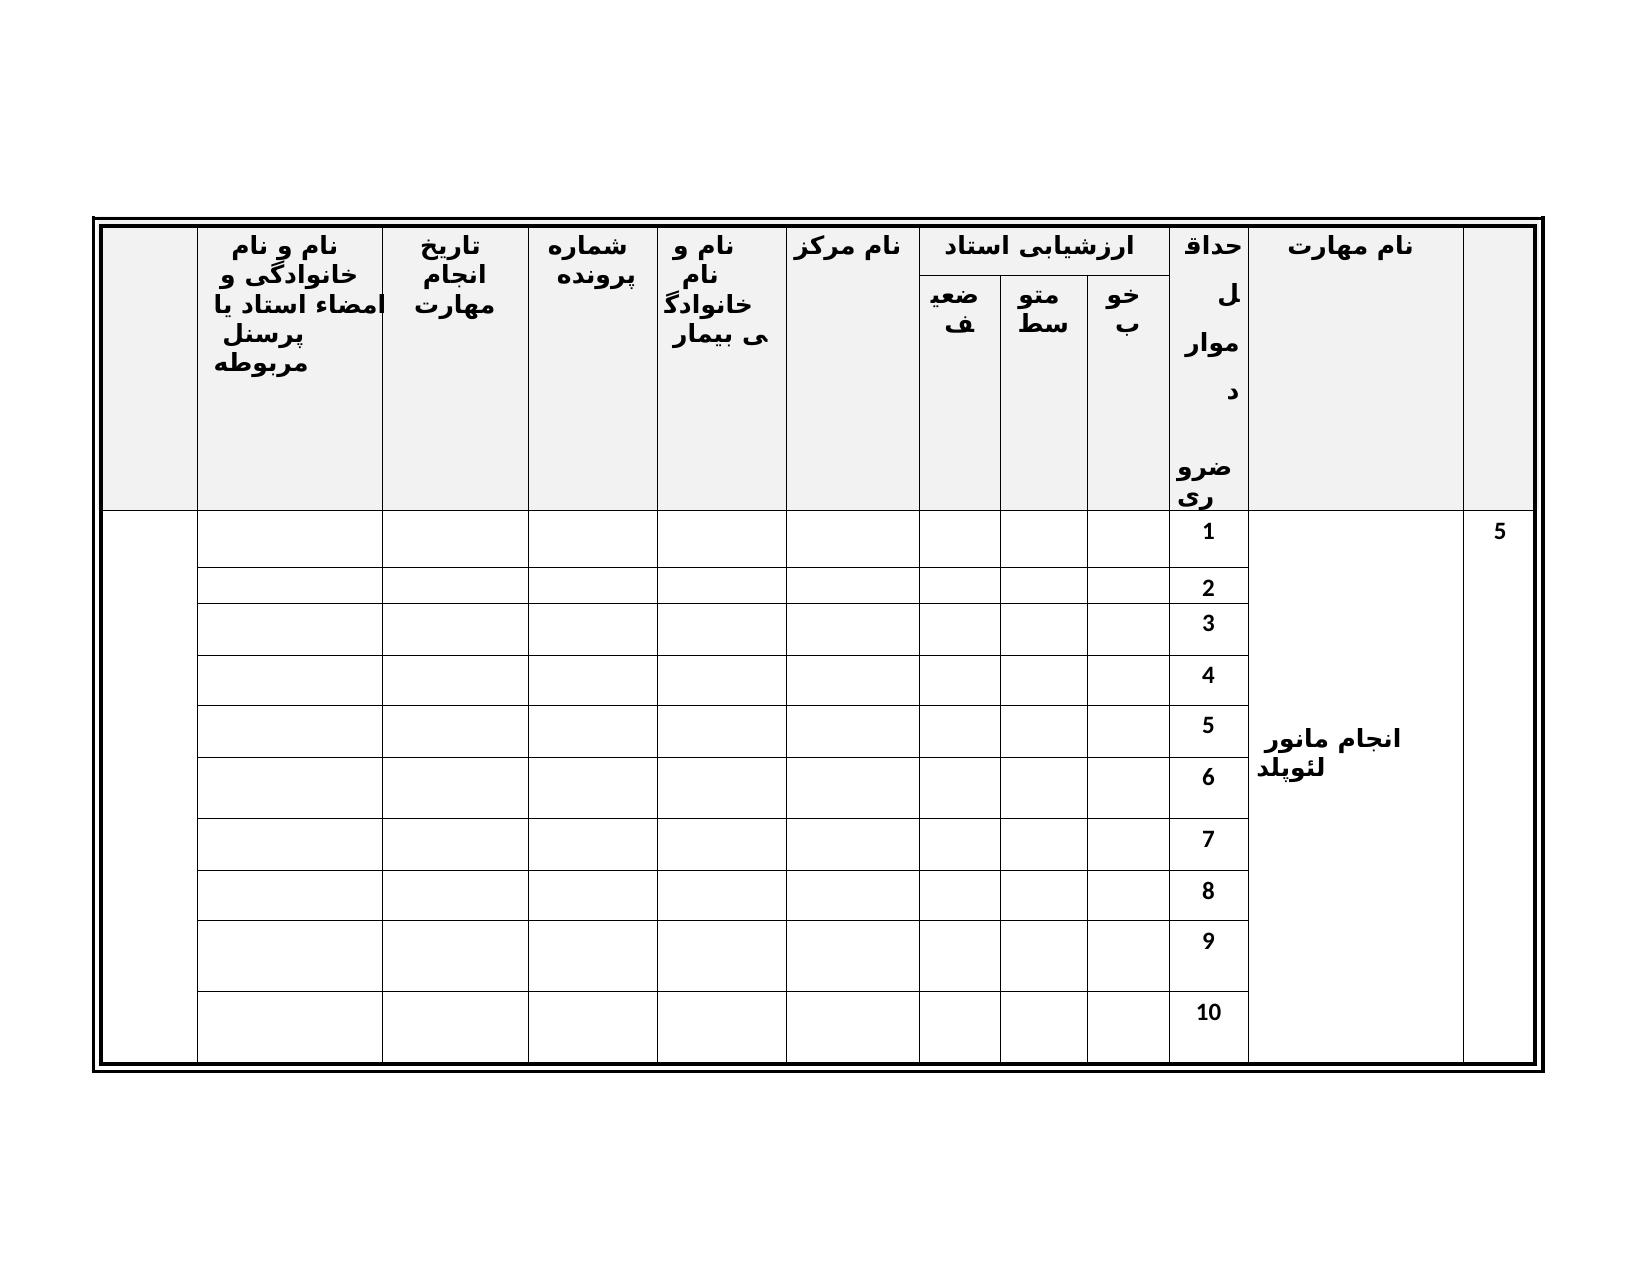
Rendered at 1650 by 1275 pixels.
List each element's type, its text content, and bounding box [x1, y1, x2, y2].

table_cell [920, 758, 1000, 818]
table_cell [1464, 991, 1533, 1062]
table_cell [383, 871, 528, 920]
table_cell [1001, 706, 1087, 757]
table_cell [1001, 511, 1087, 567]
table_cell [920, 706, 1000, 757]
table_cell [920, 819, 1000, 870]
table_cell [103, 511, 197, 991]
table_cell [787, 758, 919, 818]
table_cell 8 [1170, 871, 1248, 920]
table_cell [787, 604, 919, 655]
table_cell [383, 758, 528, 818]
table_header نام مهارت [1249, 228, 1463, 510]
table_cell 1 [1170, 511, 1248, 567]
table_cell [920, 921, 1000, 991]
table_cell 10 [1170, 992, 1248, 1062]
table_cell [1088, 511, 1169, 567]
table_header تاریخ انجام مهارت [383, 228, 528, 510]
table_cell 2 [1170, 568, 1248, 603]
table_cell [383, 921, 528, 991]
table_cell [787, 706, 919, 757]
table_header ارزشیابی استاد [920, 228, 1169, 275]
table_cell [1001, 992, 1087, 1062]
table_cell [920, 604, 1000, 655]
table_cell [658, 511, 786, 567]
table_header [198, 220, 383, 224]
table_cell 4 [1170, 656, 1248, 705]
table_cell [920, 568, 1000, 603]
table_cell [658, 871, 786, 920]
table_cell [529, 568, 657, 603]
table_cell [529, 992, 657, 1062]
table_cell [920, 992, 1000, 1062]
table_cell [1088, 568, 1169, 603]
table_cell [658, 992, 786, 1062]
table_cell متوسط [1001, 276, 1087, 510]
table_cell [198, 568, 382, 603]
table_cell [1088, 758, 1169, 818]
table_cell [1001, 568, 1087, 603]
table_header [1463, 220, 1539, 510]
table_cell [529, 871, 657, 920]
table_cell 3 [1170, 604, 1248, 655]
table_cell [383, 568, 528, 603]
table_cell [529, 706, 657, 757]
table_cell [787, 511, 919, 567]
table_cell 5 [1464, 511, 1533, 991]
table_cell [658, 758, 786, 818]
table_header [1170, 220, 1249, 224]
table_header نام مرکز [787, 228, 919, 510]
table_header حداقل موارد ضروری [1170, 228, 1248, 510]
table_cell [787, 992, 919, 1062]
table_cell 7 [1170, 819, 1248, 870]
table_cell [1001, 758, 1087, 818]
table_cell انجام مانور لئوپلد [1249, 511, 1463, 991]
table_cell [383, 656, 528, 705]
table_cell [1001, 604, 1087, 655]
table_cell [658, 819, 786, 870]
table_header شماره پرونده [529, 228, 657, 510]
table_cell [787, 568, 919, 603]
table_cell [1001, 871, 1087, 920]
table_cell [1088, 604, 1169, 655]
table_cell [198, 992, 382, 1062]
table_cell [920, 511, 1000, 567]
table_cell [529, 758, 657, 818]
table_cell [658, 604, 786, 655]
table_header [97, 220, 198, 510]
table_cell 6 [1170, 758, 1248, 818]
table_cell [1001, 921, 1087, 991]
table_cell [198, 921, 382, 991]
table_cell [920, 871, 1000, 920]
table_cell [383, 992, 528, 1062]
table_cell [198, 871, 382, 920]
table_cell [920, 656, 1000, 705]
table_cell 9 [1170, 921, 1248, 991]
table_cell [198, 511, 382, 567]
table_cell [529, 511, 657, 567]
table_cell [787, 921, 919, 991]
table_cell [1001, 819, 1087, 870]
table_cell [658, 921, 786, 991]
table_cell [529, 921, 657, 991]
table_cell [198, 819, 382, 870]
table_cell [1088, 819, 1169, 870]
table_cell [198, 604, 382, 655]
table_cell [529, 604, 657, 655]
table_cell [383, 819, 528, 870]
table_cell [529, 656, 657, 705]
table_cell [103, 991, 197, 1062]
table_cell [787, 656, 919, 705]
table_cell [1088, 992, 1169, 1062]
table_cell [658, 568, 786, 603]
table_header نام و نام خانوادگی و امضاء استاد یا پرسنل مربوطه [198, 228, 382, 510]
table_cell [1088, 706, 1169, 757]
table_cell [198, 656, 382, 705]
table_cell [198, 758, 382, 818]
table_cell 5 [1170, 706, 1248, 757]
table_cell [1088, 656, 1169, 705]
table_header نام و نام خانوادگی بیمار [658, 228, 786, 510]
table_cell ضعیف [920, 276, 1000, 510]
table_cell [1249, 991, 1463, 1062]
table_cell [383, 511, 528, 567]
table_cell [1088, 921, 1169, 991]
table_cell [787, 871, 919, 920]
table_cell [1088, 871, 1169, 920]
table_cell [787, 819, 919, 870]
table_cell [383, 706, 528, 757]
table_cell [529, 819, 657, 870]
table_cell [1001, 656, 1087, 705]
table_cell [658, 656, 786, 705]
table_cell خوب [1088, 276, 1169, 510]
table_cell [658, 706, 786, 757]
table_cell [198, 706, 382, 757]
table_cell [383, 604, 528, 655]
